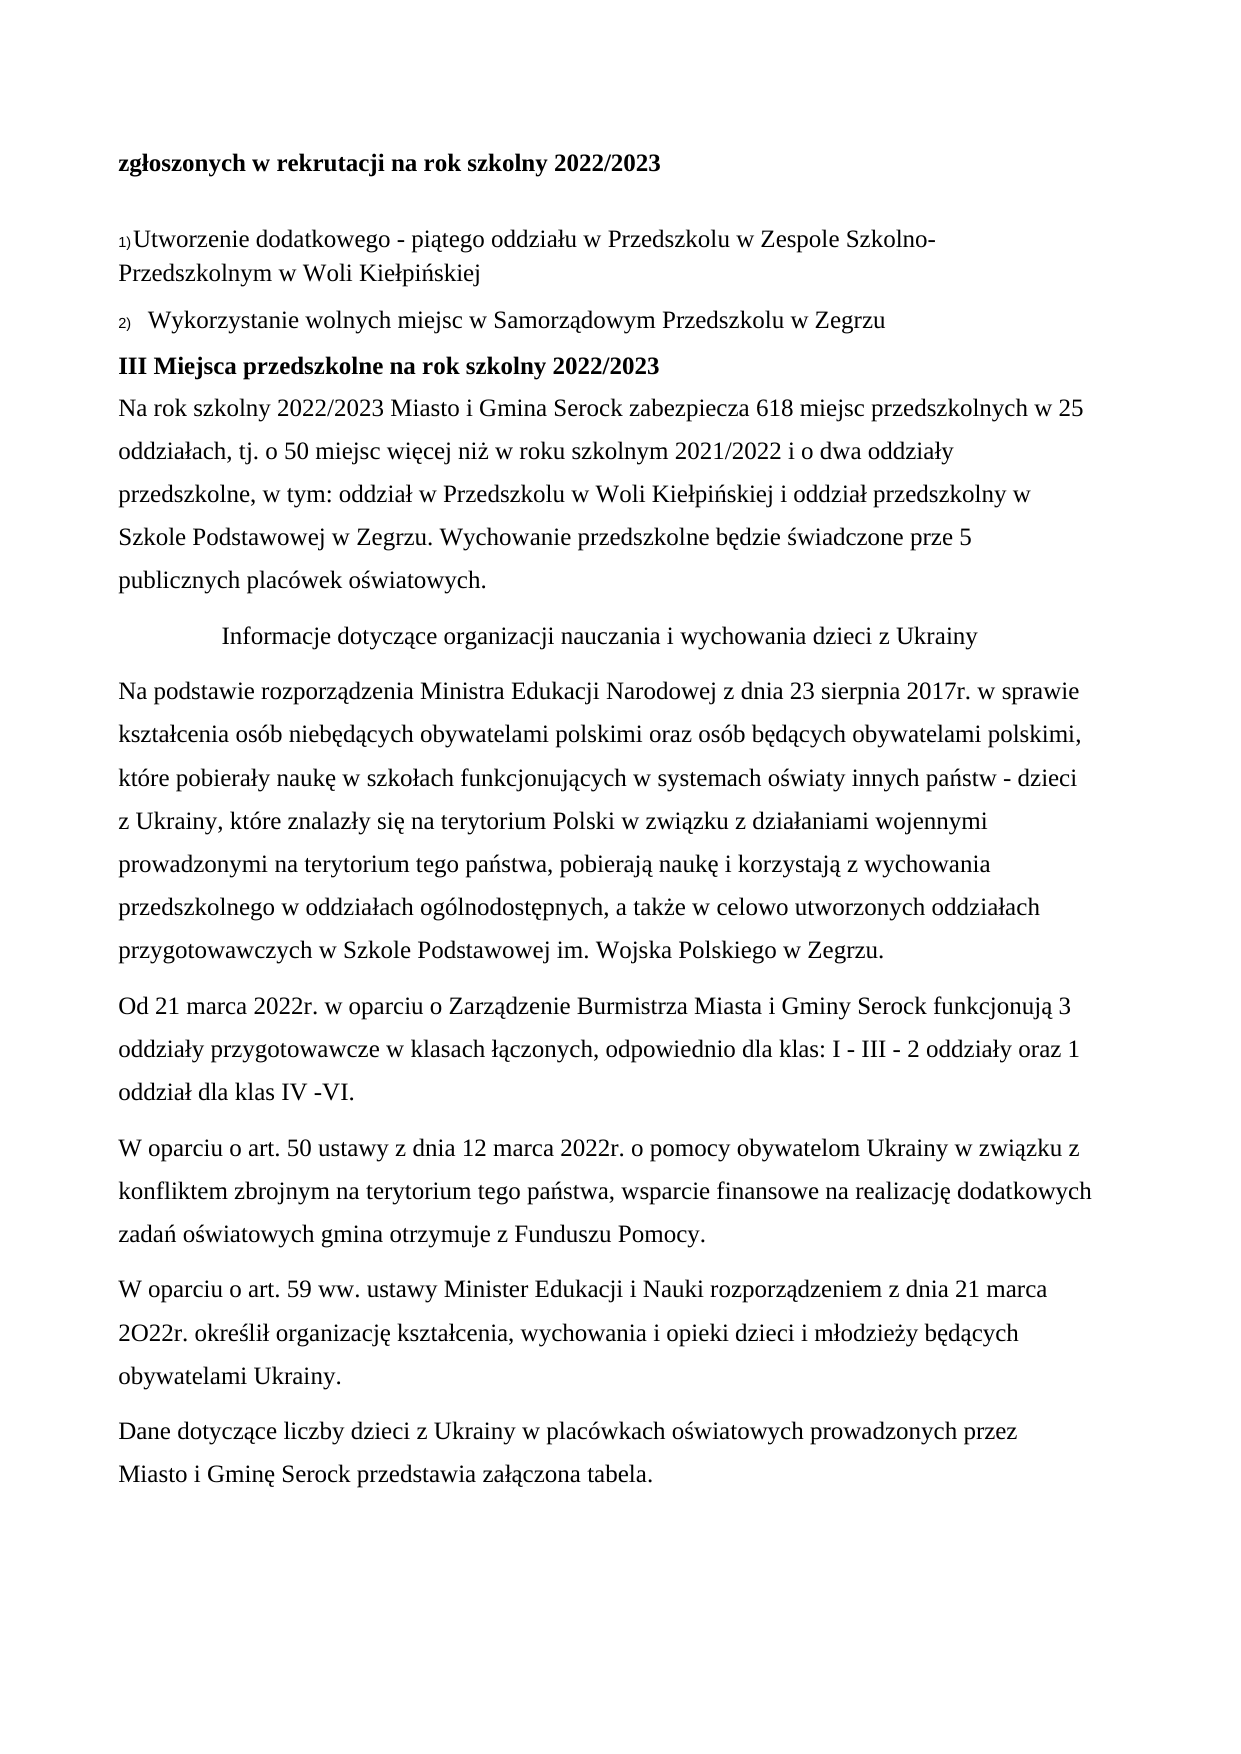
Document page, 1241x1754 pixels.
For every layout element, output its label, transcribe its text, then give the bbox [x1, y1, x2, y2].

text W oparciu o art. 59 ww. ustawy Minister Edukacji i Nauki rozporządzeniem z dnia 21 marca 2O22r. określił organizację kształcenia, wychowania i opieki dzieci i młodzieży będących obywatelami Ukrainy. [118, 1274, 1093, 1389]
text Od 21 marca 2022r. w oparciu o Zarządzenie Burmistrza Miasta i Gminy Serock funkcjonują 3 oddziały przygotowawcze w klasach łączonych, odpowiednio dla klas: I - III - 2 oddziały oraz 1 oddział dla klas IV -VI. [118, 991, 1093, 1106]
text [118, 148, 1093, 176]
list Wykorzystanie wolnych miejsc w Samorządowym Przedszkolu w Zegrzu [118, 305, 1093, 333]
text W oparciu o art. 50 ustawy z dnia 12 marca 2022r. o pomocy obywatelom Ukrainy w związku z konfliktem zbrojnym na terytorium tego państwa, wsparcie finansowe na realizację dodatkowych zadań oświatowych gmina otrzymuje z Funduszu Pomocy. [118, 1133, 1093, 1248]
text Dane dotyczące liczby dzieci z Ukrainy w placówkach oświatowych prowadzonych przez Miasto i Gminę Serock przedstawia załączona tabela. [118, 1416, 1093, 1488]
text Na podstawie rozporządzenia Ministra Edukacji Narodowej z dnia 23 sierpnia 2017r. w sprawie kształcenia osób niebędących obywatelami polskimi oraz osób będących obywatelami polskimi, które pobierały naukę w szkołach funkcjonujących w systemach oświaty innych państw - dzieci z Ukrainy, które znalazły się na terytorium Polski w związku z działaniami wojennymi prowadzonymi na terytorium tego państwa, pobierają naukę i korzystają z wychowania przedszkolnego w oddziałach ogólnodostępnych, a także w celowo utworzonych oddziałach przygotowawczych w Szkole Podstawowej im. Wojska Polskiego w Zegrzu. [118, 676, 1093, 964]
text Na rok szkolny 2022/2023 Miasto i Gmina Serock zabezpiecza 618 miejsc przedszkolnych w 25 oddziałach, tj. o 50 miejsc więcej niż w roku szkolnym 2021/2022 i o dwa oddziały przedszkolne, w tym: oddział w Przedszkolu w Woli Kiełpińskiej i oddział przedszkolny w Szkole Podstawowej w Zegrzu. Wychowanie przedszkolne będzie świadczone prze 5 publicznych placówek oświatowych. [118, 393, 1093, 594]
text Informacje dotyczące organizacji nauczania i wychowania dzieci z Ukrainy [118, 621, 1093, 649]
text III Miejsca przedszkolne na rok szkolny 2022/2023 [118, 351, 1093, 380]
list Utworzenie dodatkowego - piątego oddziału w Przedszkolu w Zespole Szkolno- Przedszkolnym w Woli Kiełpińskiej [118, 224, 1093, 287]
